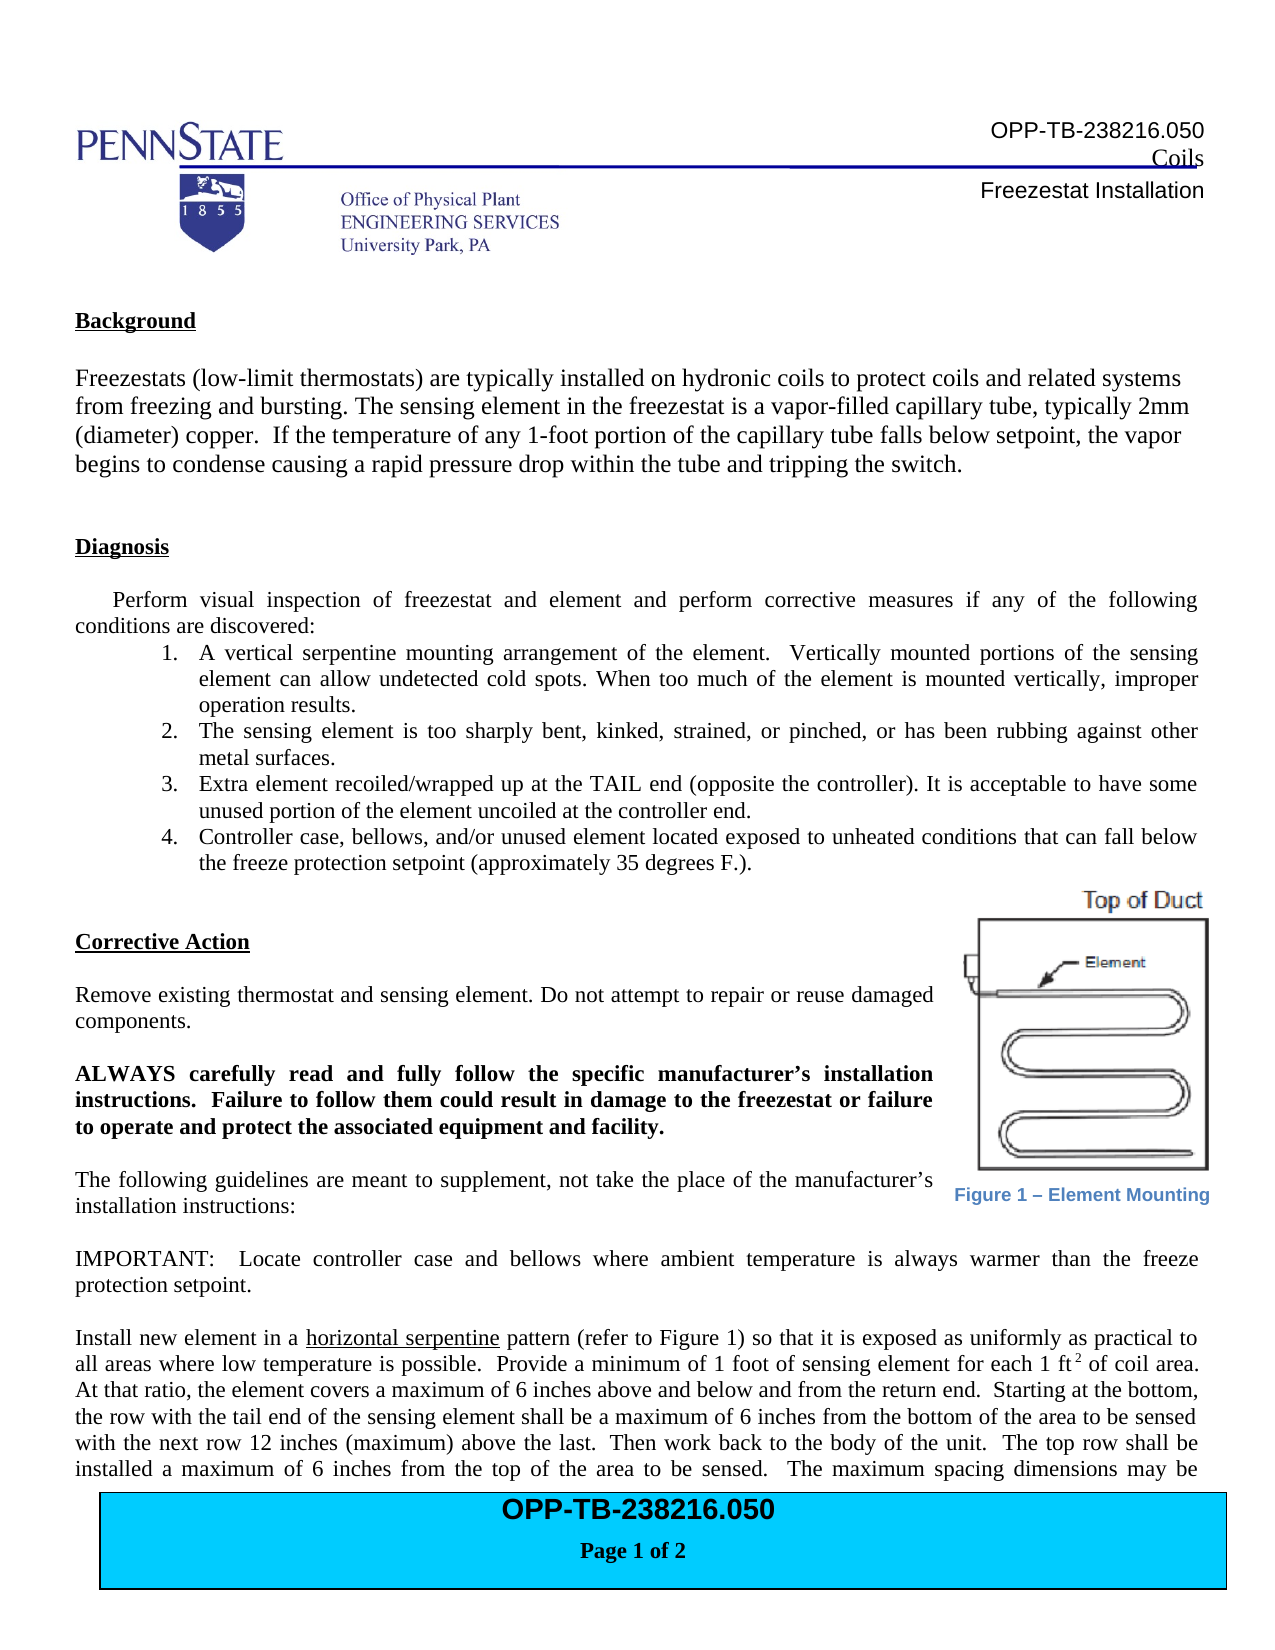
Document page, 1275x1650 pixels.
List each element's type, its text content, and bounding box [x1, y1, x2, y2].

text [75, 1324, 1200, 1482]
text Remove existing thermostat and sensing element. Do not attempt to repair or reuse damaged components. [75, 981, 963, 1034]
text Freezestats (low-limit thermostats) are typically installed on hydronic coils to protect coils and related systems from freezing and bursting. The sensing element in the freezestat is a vapor-filled capillary tube, typically 2mm (diameter) copper. If the temperature of any 1-foot portion of the capillary tube falls below setpoint, the vapor begins to condense causing a rapid pressure drop within the tube and tripping the switch. [75, 363, 1200, 478]
list The sensing element is too sharply bent, kinked, strained, or pinched, or has been rubbing against other metal surfaces. [161, 718, 1200, 770]
text IMPORTANT: Locate controller case and bellows where ambient temperature is always warmer than the freeze protection setpoint. [75, 1245, 1200, 1297]
list A vertical serpentine mounting arrangement of the element. Vertically mounted portions of the sensing element can allow undetected cold spots. When too much of the element is mounted vertically, improper operation results. [161, 638, 1200, 718]
text Background [75, 307, 1200, 333]
picture [75, 120, 575, 255]
list Extra element recoiled/wrapped up at the TAIL end (opposite the controller). It is acceptable to have some unused portion of the element uncoiled at the controller end. [161, 770, 1200, 823]
text The following guidelines are meant to supplement, not take the place of the manufacturer’s installation instructions: [75, 1166, 963, 1218]
text Diagnosis [75, 533, 1200, 559]
text Corrective Action [75, 928, 963, 955]
list Controller case, bellows, and/or unused element located exposed to unheated conditions that can fall below the freeze protection setpoint (approximately 35 degrees F.). [161, 823, 1200, 876]
text Perform visual inspection of freezestat and element and perform corrective measures if any of the following conditions are discovered: [75, 586, 1200, 638]
picture [963, 880, 1220, 1183]
text ALWAYS carefully read and fully follow the specific manufacturer’s installation instructions. Failure to follow them could result in damage to the freezestat or failure to operate and protect the associated equipment and facility. [75, 1060, 963, 1139]
